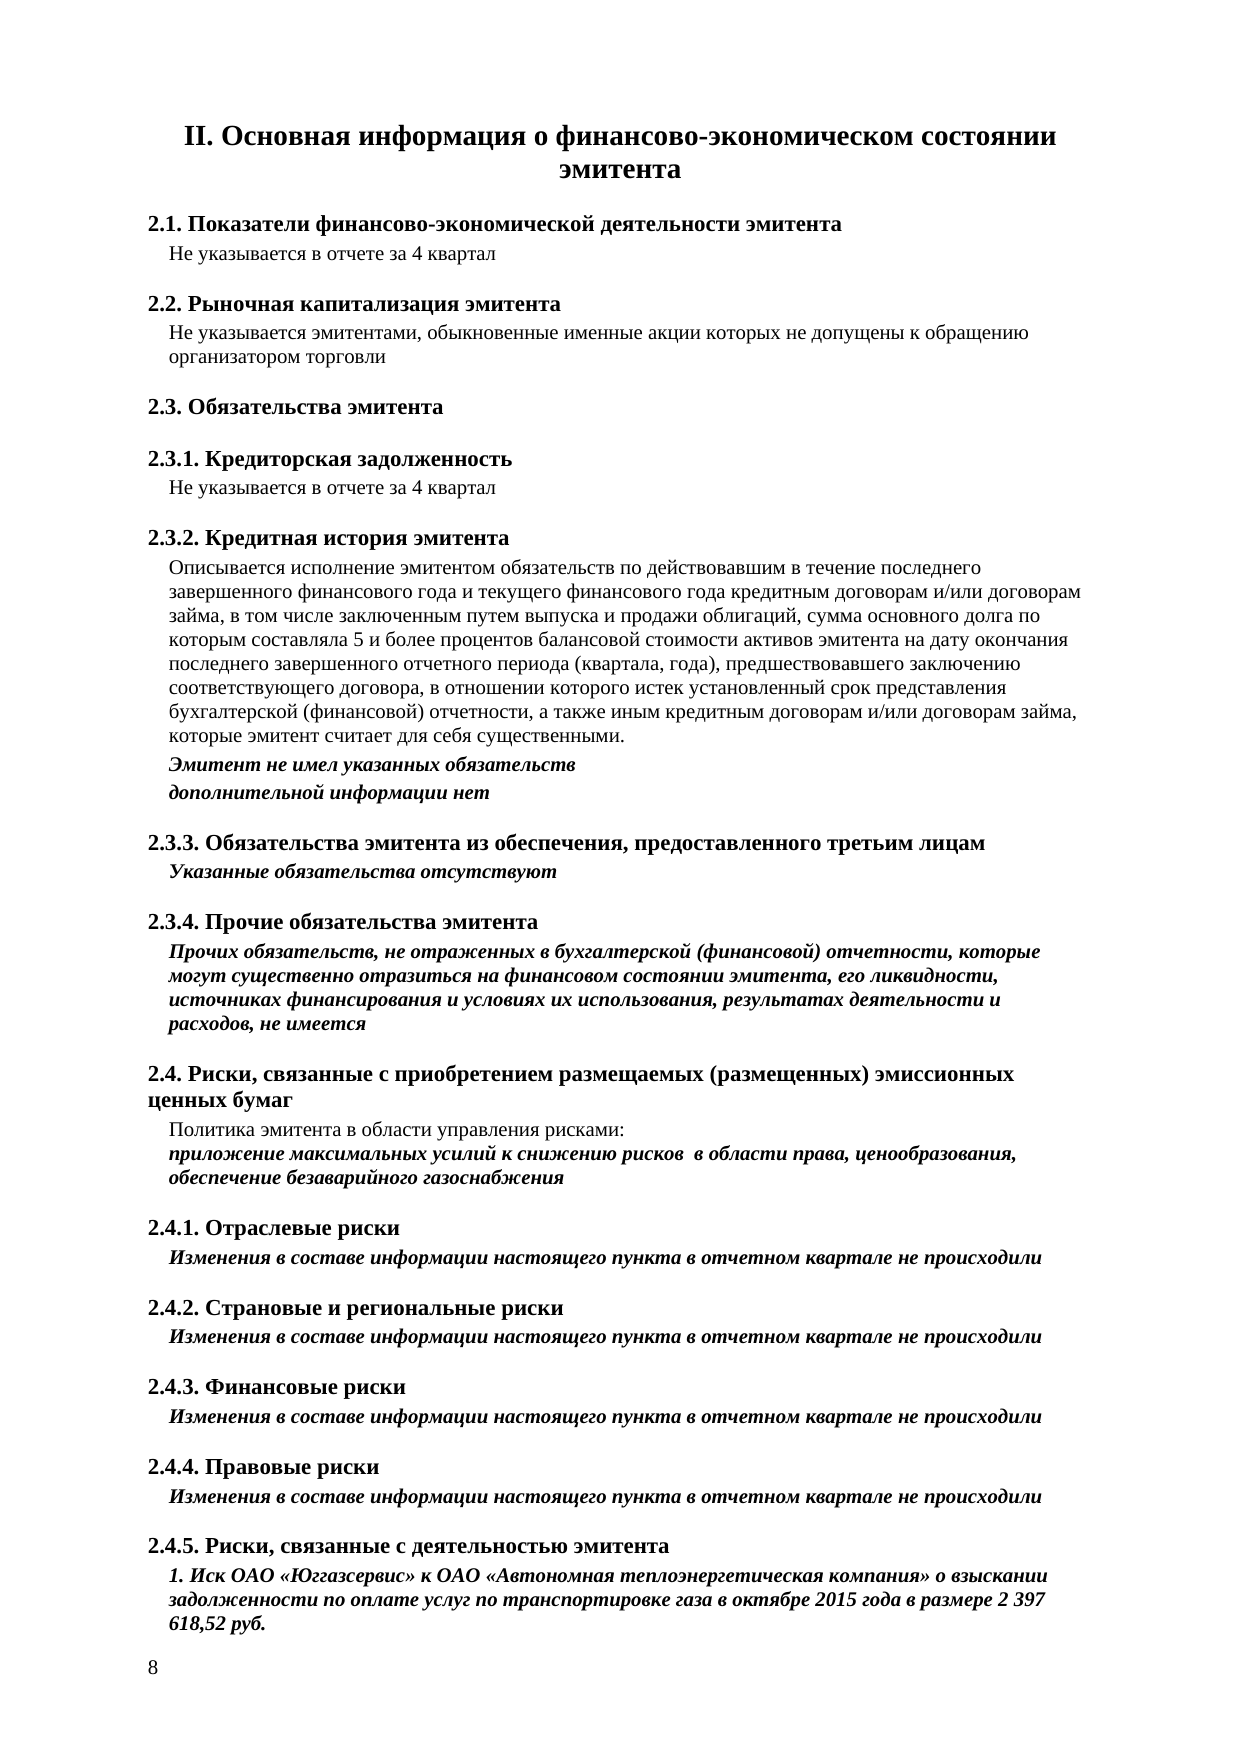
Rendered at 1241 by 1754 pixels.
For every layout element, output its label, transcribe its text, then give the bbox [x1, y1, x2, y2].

text Не указывается в отчете за 4 квартал [168, 241, 1092, 265]
text дополнительной информации нет [168, 780, 1092, 804]
text Описывается исполнение эмитентом обязательств по действовавшим в течение последнего завершенного финансового года и текущего финансового года кредитным договорам и/или договорам займа, в том числе заключенным путем выпуска и продажи облигаций, сумма основного долга по которым составляла 5 и более процентов балансовой стоимости активов эмитента на дату окончания последнего завершенного отчетного периода (квартала, года), предшествовавшего заключению соответствующего договора, в отношении которого истек установленный срок представления бухгалтерской (финансовой) отчетности, а также иным кредитным договорам и/или договорам займа, которые эмитент считает для себя существенными. [168, 555, 1092, 747]
subtitle 2.3.2. Кредитная история эмитента [148, 524, 1092, 551]
subtitle II. Основная информация о финансово-экономическом состоянии эмитента [148, 118, 1092, 185]
subtitle 2.4.3. Финансовые риски [148, 1373, 1092, 1400]
subtitle 2.4.2. Страновые и региональные риски [148, 1294, 1092, 1320]
subtitle 2.4. Риски, связанные с приобретением размещаемых (размещенных) эмиссионных ценных бумаг [148, 1060, 1092, 1113]
text Прочих обязательств, не отраженных в бухгалтерской (финансовой) отчетности, которые могут существенно отразиться на финансовом состоянии эмитента, его ликвидности, источниках финансирования и условиях их использования, результатах деятельности и расходов, не имеется [168, 939, 1092, 1035]
text Эмитент не имел указанных обязательств [168, 752, 1092, 776]
subtitle 2.2. Рыночная капитализация эмитента [148, 290, 1092, 316]
text Политика эмитента в области управления рисками: приложение максимальных усилий к снижению рисков в области права, ценообразования, обеспечение безаварийного газоснабжения [168, 1117, 1092, 1189]
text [168, 1563, 1092, 1635]
subtitle 2.1. Показатели финансово-экономической деятельности эмитента [148, 210, 1092, 237]
text Не указывается эмитентами, обыкновенные именные акции которых не допущены к обращению организатором торговли [168, 320, 1092, 368]
subtitle 2.3. Обязательства эмитента [148, 393, 1092, 420]
text Указанные обязательства отсутствуют [168, 859, 1092, 883]
subtitle 2.4.1. Отраслевые риски [148, 1214, 1092, 1241]
subtitle 2.4.4. Правовые риски [148, 1453, 1092, 1479]
text Изменения в составе информации настоящего пункта в отчетном квартале не происходили [168, 1324, 1092, 1348]
subtitle 2.4.5. Риски, связанные с деятельностью эмитента [148, 1533, 1092, 1559]
text Изменения в составе информации настоящего пункта в отчетном квартале не происходили [168, 1404, 1092, 1428]
subtitle 2.3.1. Кредиторская задолженность [148, 445, 1092, 471]
subtitle 2.3.4. Прочие обязательства эмитента [148, 908, 1092, 935]
text Изменения в составе информации настоящего пункта в отчетном квартале не происходили [168, 1483, 1092, 1508]
subtitle 2.3.3. Обязательства эмитента из обеспечения, предоставленного третьим лицам [148, 829, 1092, 855]
text Не указывается в отчете за 4 квартал [168, 475, 1092, 499]
text Изменения в составе информации настоящего пункта в отчетном квартале не происходили [168, 1245, 1092, 1269]
